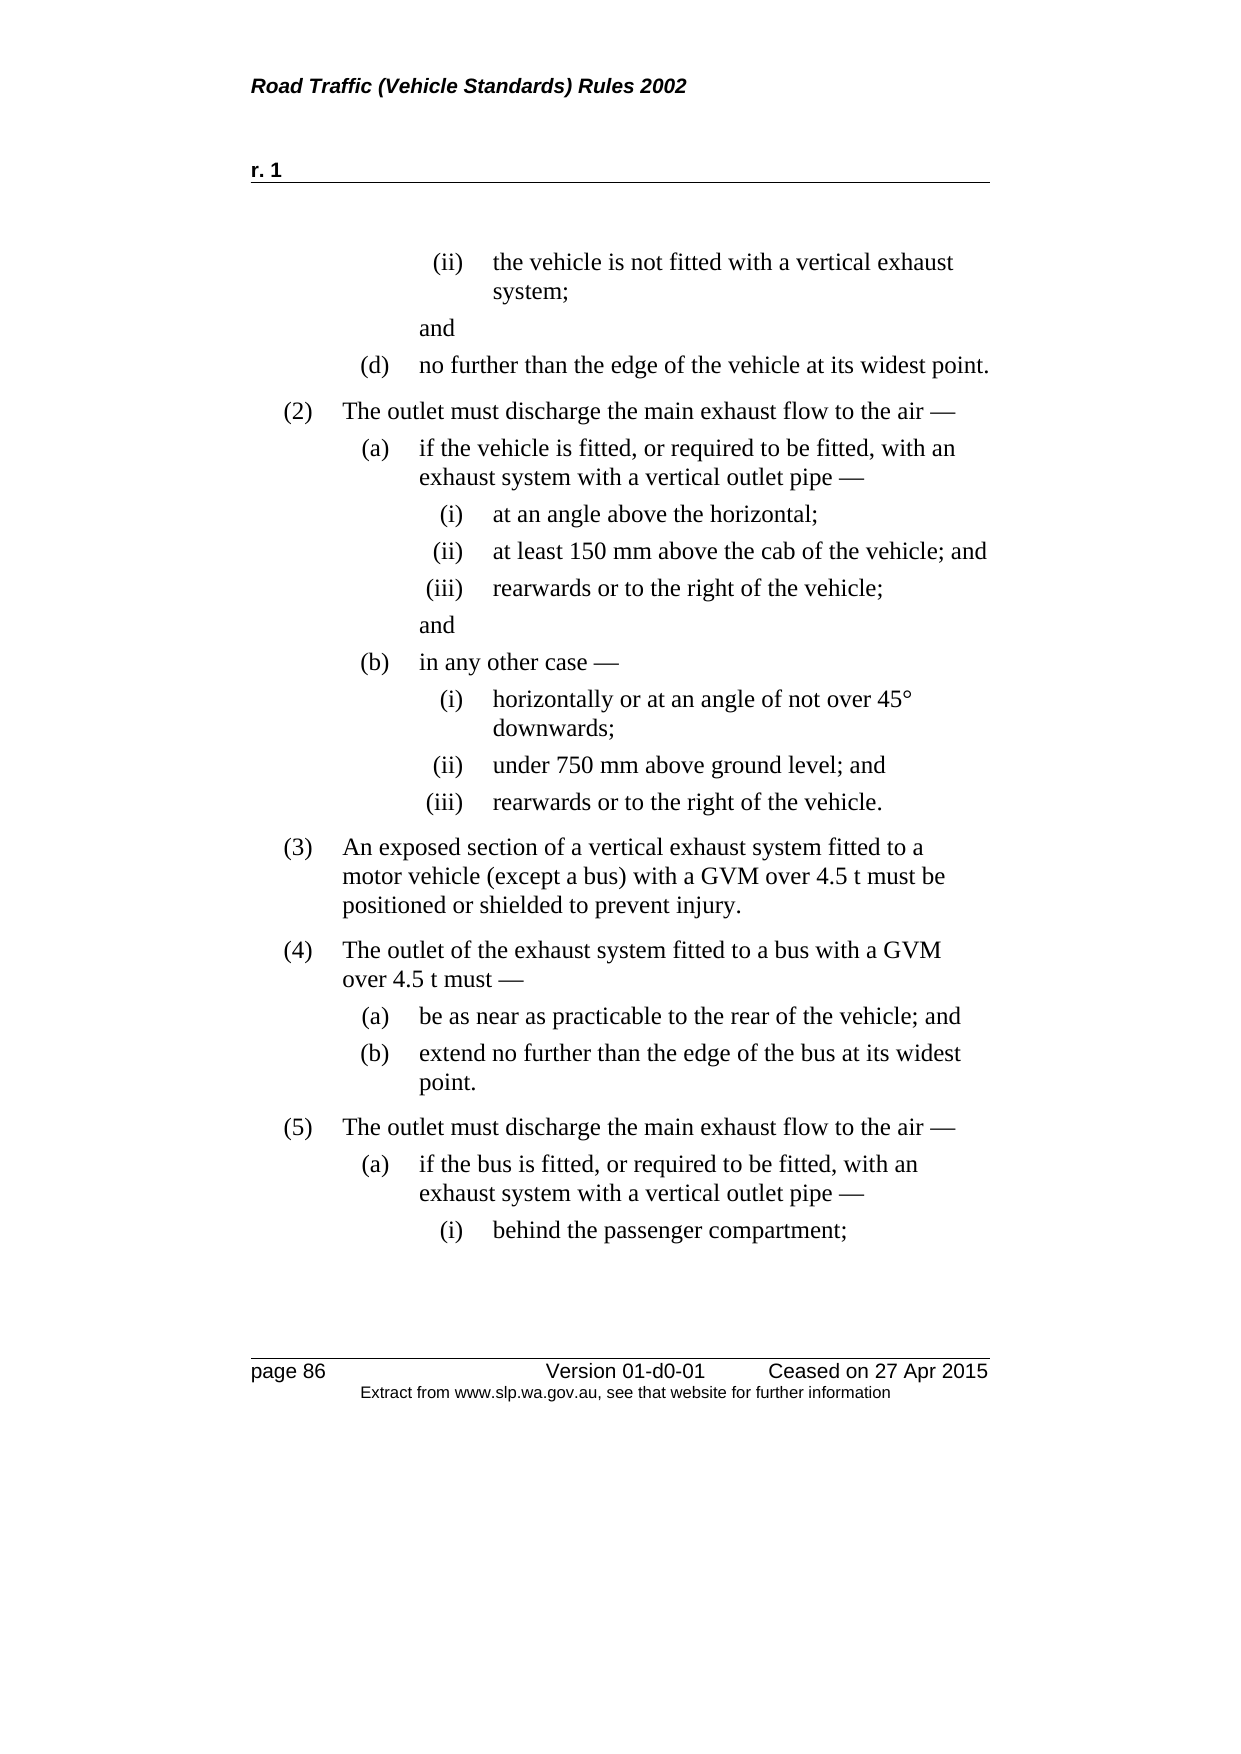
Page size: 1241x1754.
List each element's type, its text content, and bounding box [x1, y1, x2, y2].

text (b) in any other case — [251, 647, 990, 676]
text (a) be as near as practicable to the rear of the vehicle; and [251, 1001, 990, 1030]
text (i) horizontally or at an angle of not over 45° downwards; [251, 684, 990, 742]
text (4) The outlet of the exhaust system fitted to a bus with a GVM over 4.5 t must — [251, 935, 990, 993]
text (5) The outlet must discharge the main exhaust flow to the air — [251, 1112, 990, 1141]
text (2) The outlet must discharge the main exhaust flow to the air — [251, 396, 990, 424]
text and [251, 313, 990, 342]
text (iii) rearwards or to the right of the vehicle; [251, 573, 990, 602]
text (b) extend no further than the edge of the bus at its widest point. [251, 1038, 990, 1096]
text (i) at an angle above the horizontal; [251, 499, 990, 527]
text (ii) at least 150 mm above the cab of the vehicle; and [251, 536, 990, 564]
text (d) no further than the edge of the vehicle at its widest point. [251, 350, 990, 379]
text (iii) rearwards or to the right of the vehicle. [251, 787, 990, 816]
text (ii) the vehicle is not fitted with a vertical exhaust system; [251, 247, 990, 305]
text and [251, 610, 990, 639]
text (a) if the vehicle is fitted, or required to be fitted, with an exhaust system with a vertical outlet pipe — [251, 433, 990, 490]
text (ii) under 750 mm above ground level; and [251, 750, 990, 779]
text (i) behind the passenger compartment; [251, 1215, 990, 1244]
text (a) if the bus is fitted, or required to be fitted, with an exhaust system with a vertical outlet pipe — [251, 1149, 990, 1207]
text (3) An exposed section of a vertical exhaust system fitted to a motor vehicle (except a bus) with a GVM over 4.5 t must be positioned or shielded to prevent injury. [251, 832, 990, 919]
